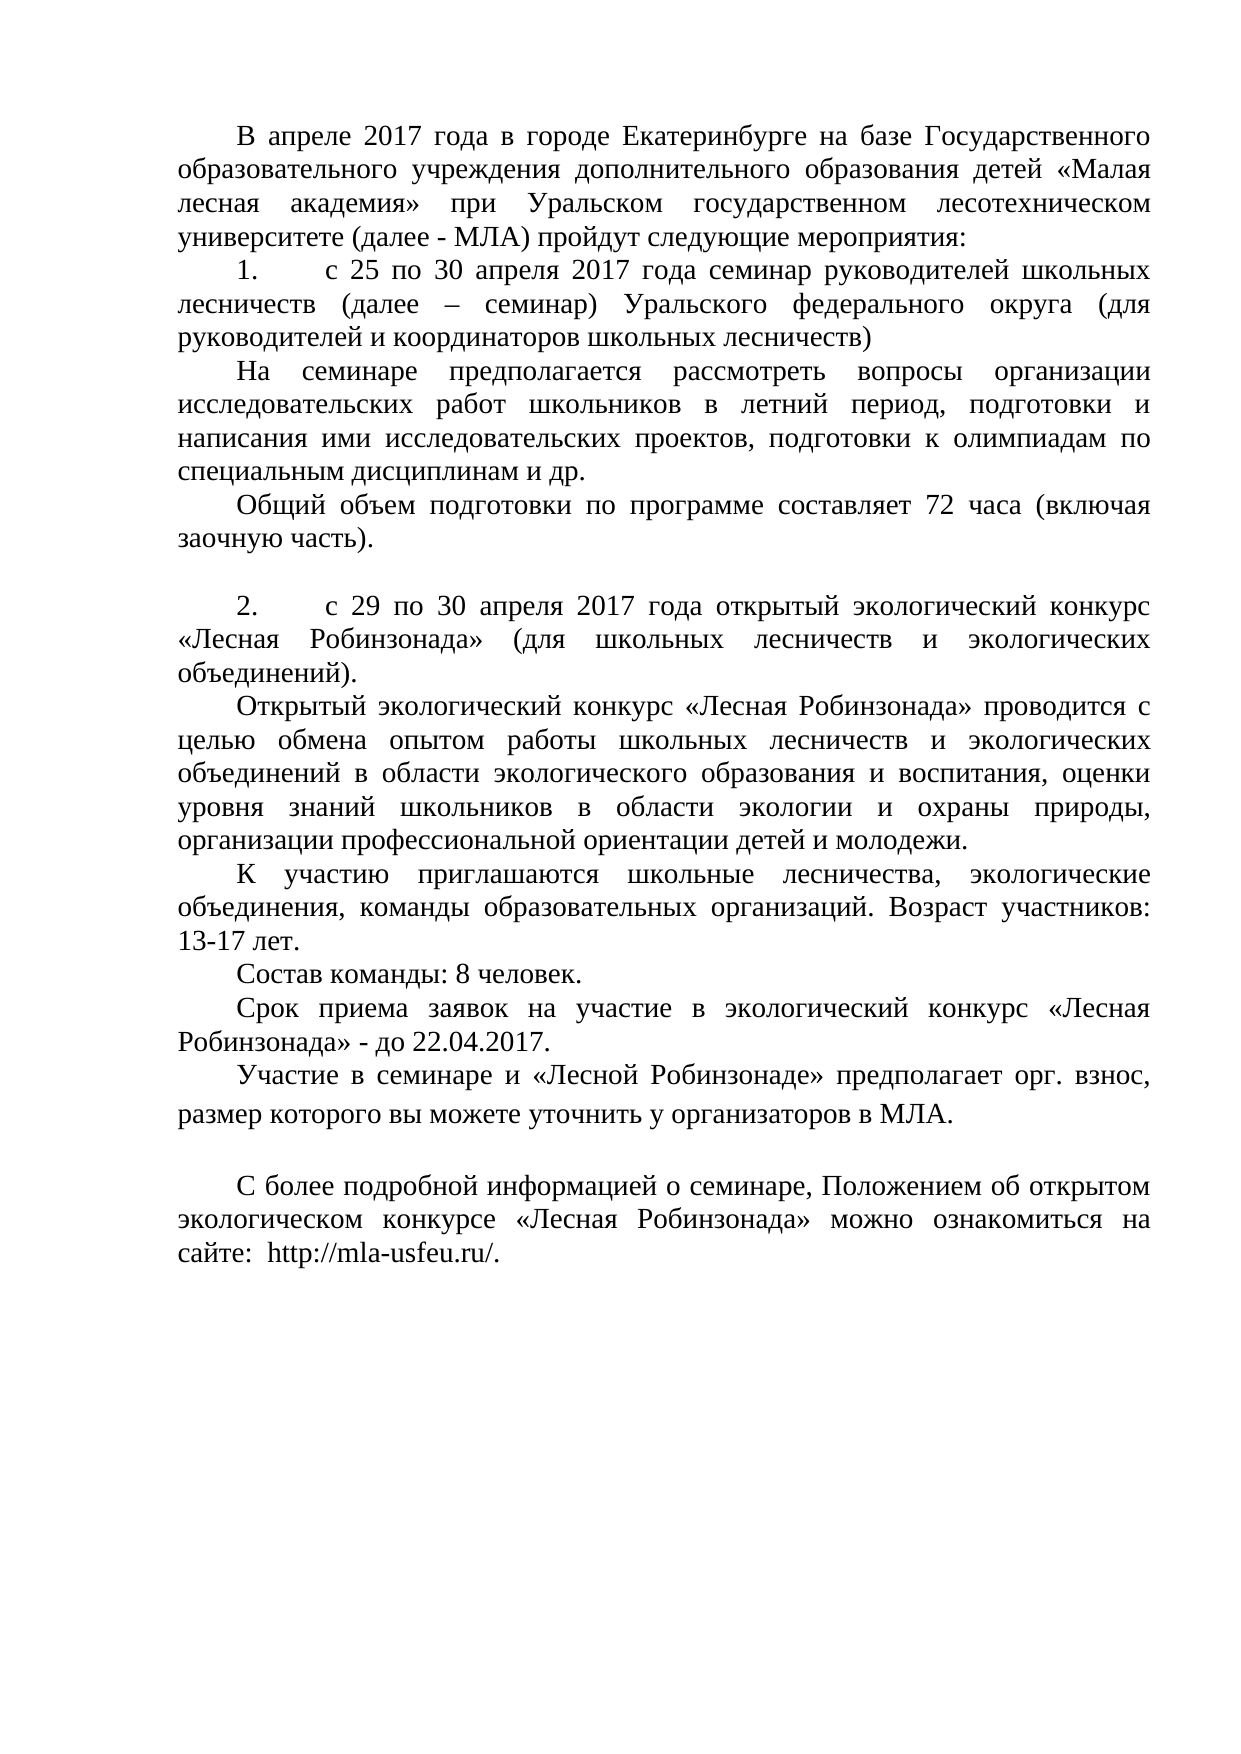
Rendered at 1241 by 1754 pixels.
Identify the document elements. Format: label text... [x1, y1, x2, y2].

list Срок приема заявок на участие в экологический конкурс «Лесная Робинзонада» - до 22.04.2017. [177, 990, 1152, 1057]
list Состав команды: 8 человек. [177, 957, 1152, 990]
list Открытый экологический конкурс «Лесная Робинзонада» проводится с целью обмена опытом работы школьных лесничеств и экологических объединений в области экологического образования и воспитания, оценки уровня знаний школьников в области экологии и охраны природы, организации профессиональной ориентации детей и молодежи. [177, 688, 1152, 856]
list Участие в семинаре и «Лесной Робинзонаде» предполагает орг. взнос, размер которого вы можете уточнить у организаторов в МЛА. [177, 1057, 1152, 1129]
list Общий объем подготовки по программе составляет 72 часа (включая заочную часть). [177, 487, 1152, 554]
list с 29 по 30 апреля 2017 года открытый экологический конкурс «Лесная Робинзонада» (для школьных лесничеств и экологических объединений). [177, 588, 1152, 688]
text В апреле 2017 года в городе Екатеринбурге на базе Государственного образовательного учреждения дополнительного образования детей «Малая лесная академия» при Уральском государственном лесотехническом университете (далее - МЛА) пройдут следующие мероприятия: [177, 118, 1152, 252]
list К участию приглашаются школьные лесничества, экологические объединения, команды образовательных организаций. Возраст участников: 13-17 лет. [177, 856, 1152, 957]
list На семинаре предполагается рассмотреть вопросы организации исследовательских работ школьников в летний период, подготовки и написания ими исследовательских проектов, подготовки к олимпиадам по специальным дисциплинам и др. [177, 353, 1152, 487]
list с 25 по 30 апреля 2017 года семинар руководителей школьных лесничеств (далее – семинар) Уральского федерального округа (для руководителей и координаторов школьных лесничеств) [177, 252, 1152, 353]
list С более подробной информацией о семинаре, Положением об открытом экологическом конкурсе «Лесная Робинзонада» можно ознакомиться на сайте: http://mla-usfeu.ru/. [177, 1168, 1152, 1268]
